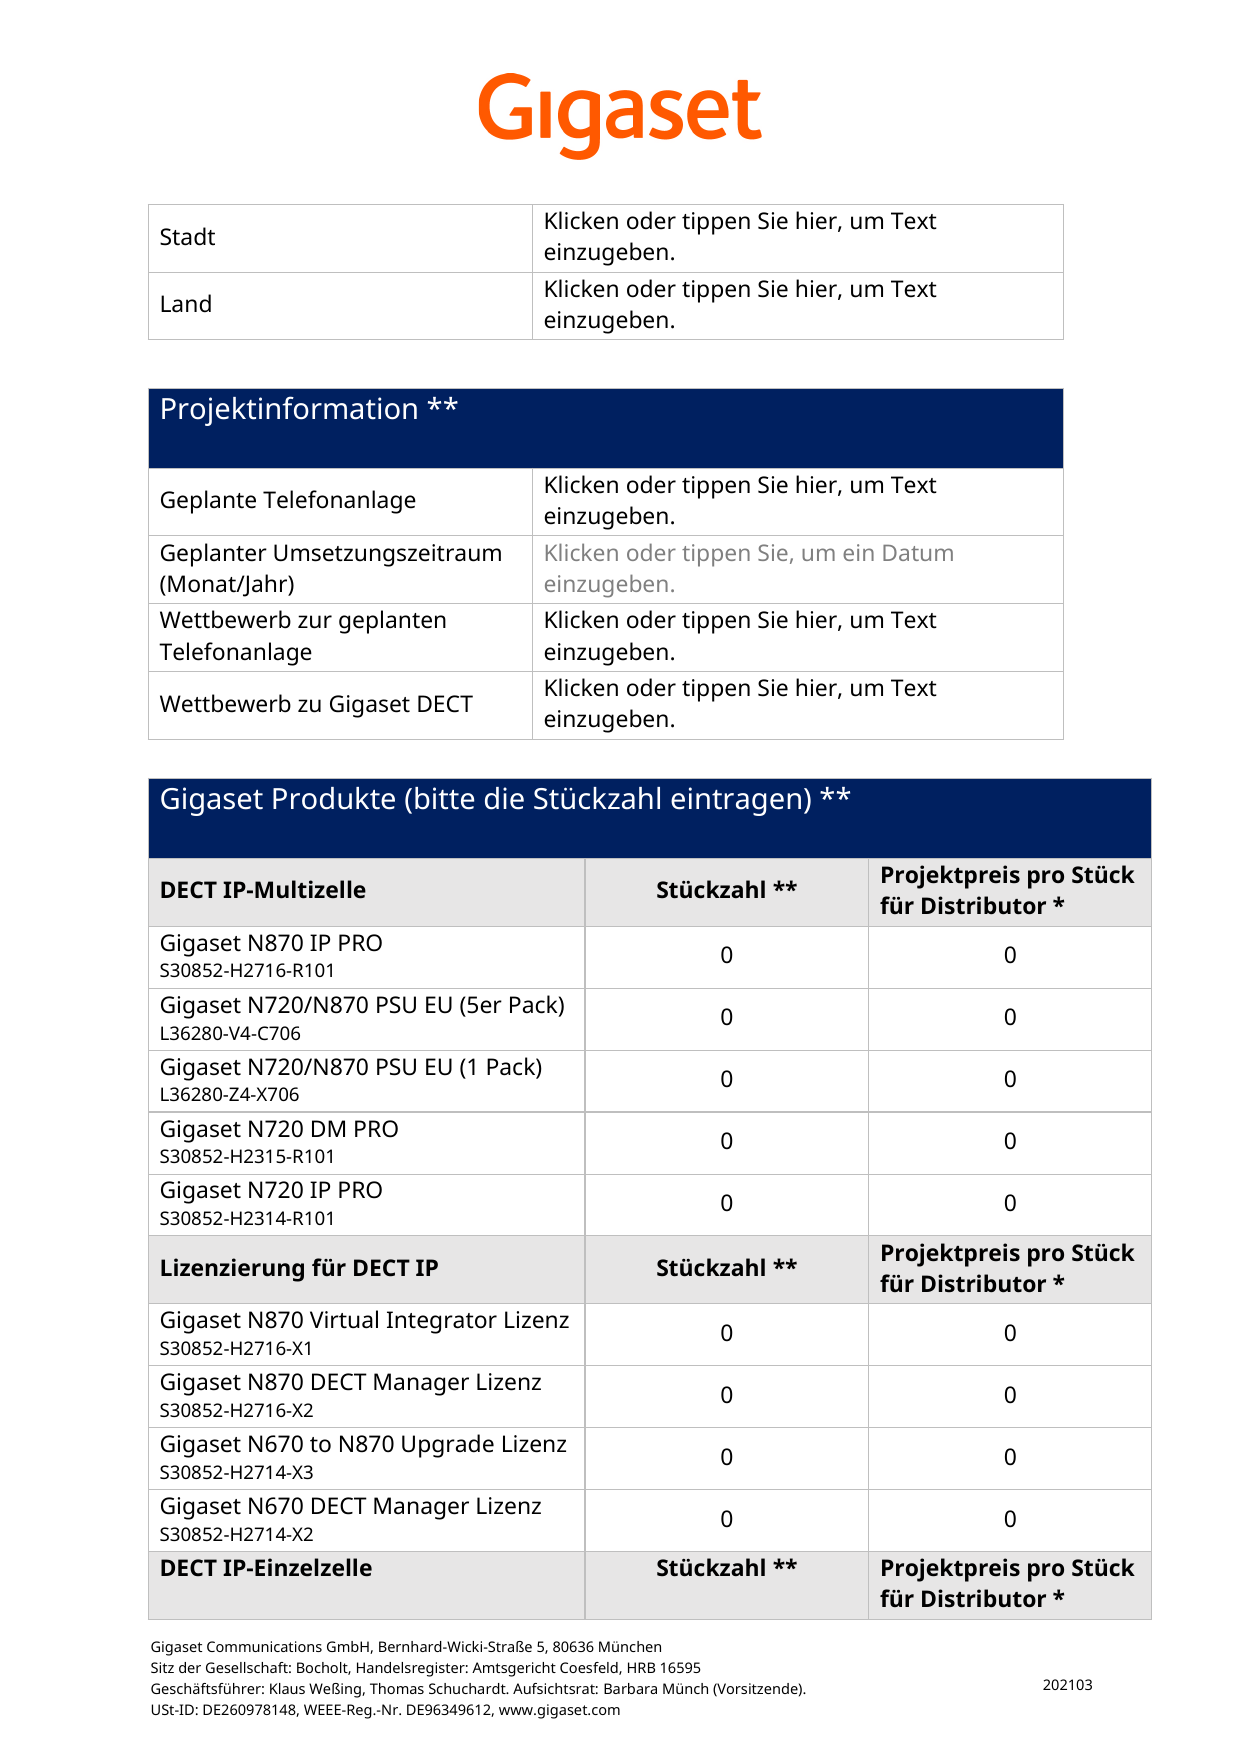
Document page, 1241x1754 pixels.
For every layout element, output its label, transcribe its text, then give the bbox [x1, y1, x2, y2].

table_cell Projektpreis pro Stück für Distributor * [869, 859, 1151, 926]
table_cell Projektpreis pro Stück für Distributor * [869, 1236, 1151, 1303]
table_cell Gigaset N870 IP PRO S30852-H2716-R101 [149, 927, 584, 987]
table_cell Land [149, 273, 532, 339]
table_header Projektinformation ** [149, 389, 1063, 468]
table_cell Gigaset N870 Virtual Integrator Lizenz S30852-H2716-X1 [149, 1304, 584, 1365]
table_cell DECT IP-Einzelzelle [149, 1552, 584, 1619]
table_header Gigaset Produkte (bitte die Stückzahl eintragen) ** [149, 779, 1151, 858]
table_cell Stückzahl ** [586, 1552, 868, 1619]
table_cell Geplante Telefonanlage [149, 469, 532, 535]
table_cell Geplanter Umsetzungszeitraum (Monat/Jahr) [149, 536, 532, 603]
table_cell Gigaset N670 DECT Manager Lizenz S30852-H2714-X2 [149, 1490, 584, 1551]
table_cell Gigaset N720/N870 PSU EU (5er Pack) L36280-V4-C706 [149, 989, 584, 1049]
table_cell Wettbewerb zu Gigaset DECT [149, 672, 532, 738]
table_cell Projektpreis pro Stück für Distributor * [869, 1552, 1151, 1619]
table_cell Gigaset N720 DM PRO S30852-H2315-R101 [149, 1113, 584, 1173]
table_cell Stückzahl ** [586, 1236, 868, 1303]
table_cell Stadt [149, 205, 532, 272]
table_cell Gigaset N870 DECT Manager Lizenz S30852-H2716-X2 [149, 1366, 584, 1427]
table_cell Stückzahl ** [586, 859, 868, 926]
picture [478, 73, 762, 160]
table_cell Gigaset N670 to N870 Upgrade Lizenz S30852-H2714-X3 [149, 1428, 584, 1489]
table_cell Gigaset N720/N870 PSU EU (1 Pack) L36280-Z4-X706 [149, 1051, 584, 1111]
table_cell Wettbewerb zur geplanten Telefonanlage [149, 604, 532, 671]
table_cell DECT IP-Multizelle [149, 859, 584, 926]
table_cell Gigaset N720 IP PRO S30852-H2314-R101 [149, 1175, 584, 1235]
table_cell Lizenzierung für DECT IP [149, 1236, 584, 1303]
